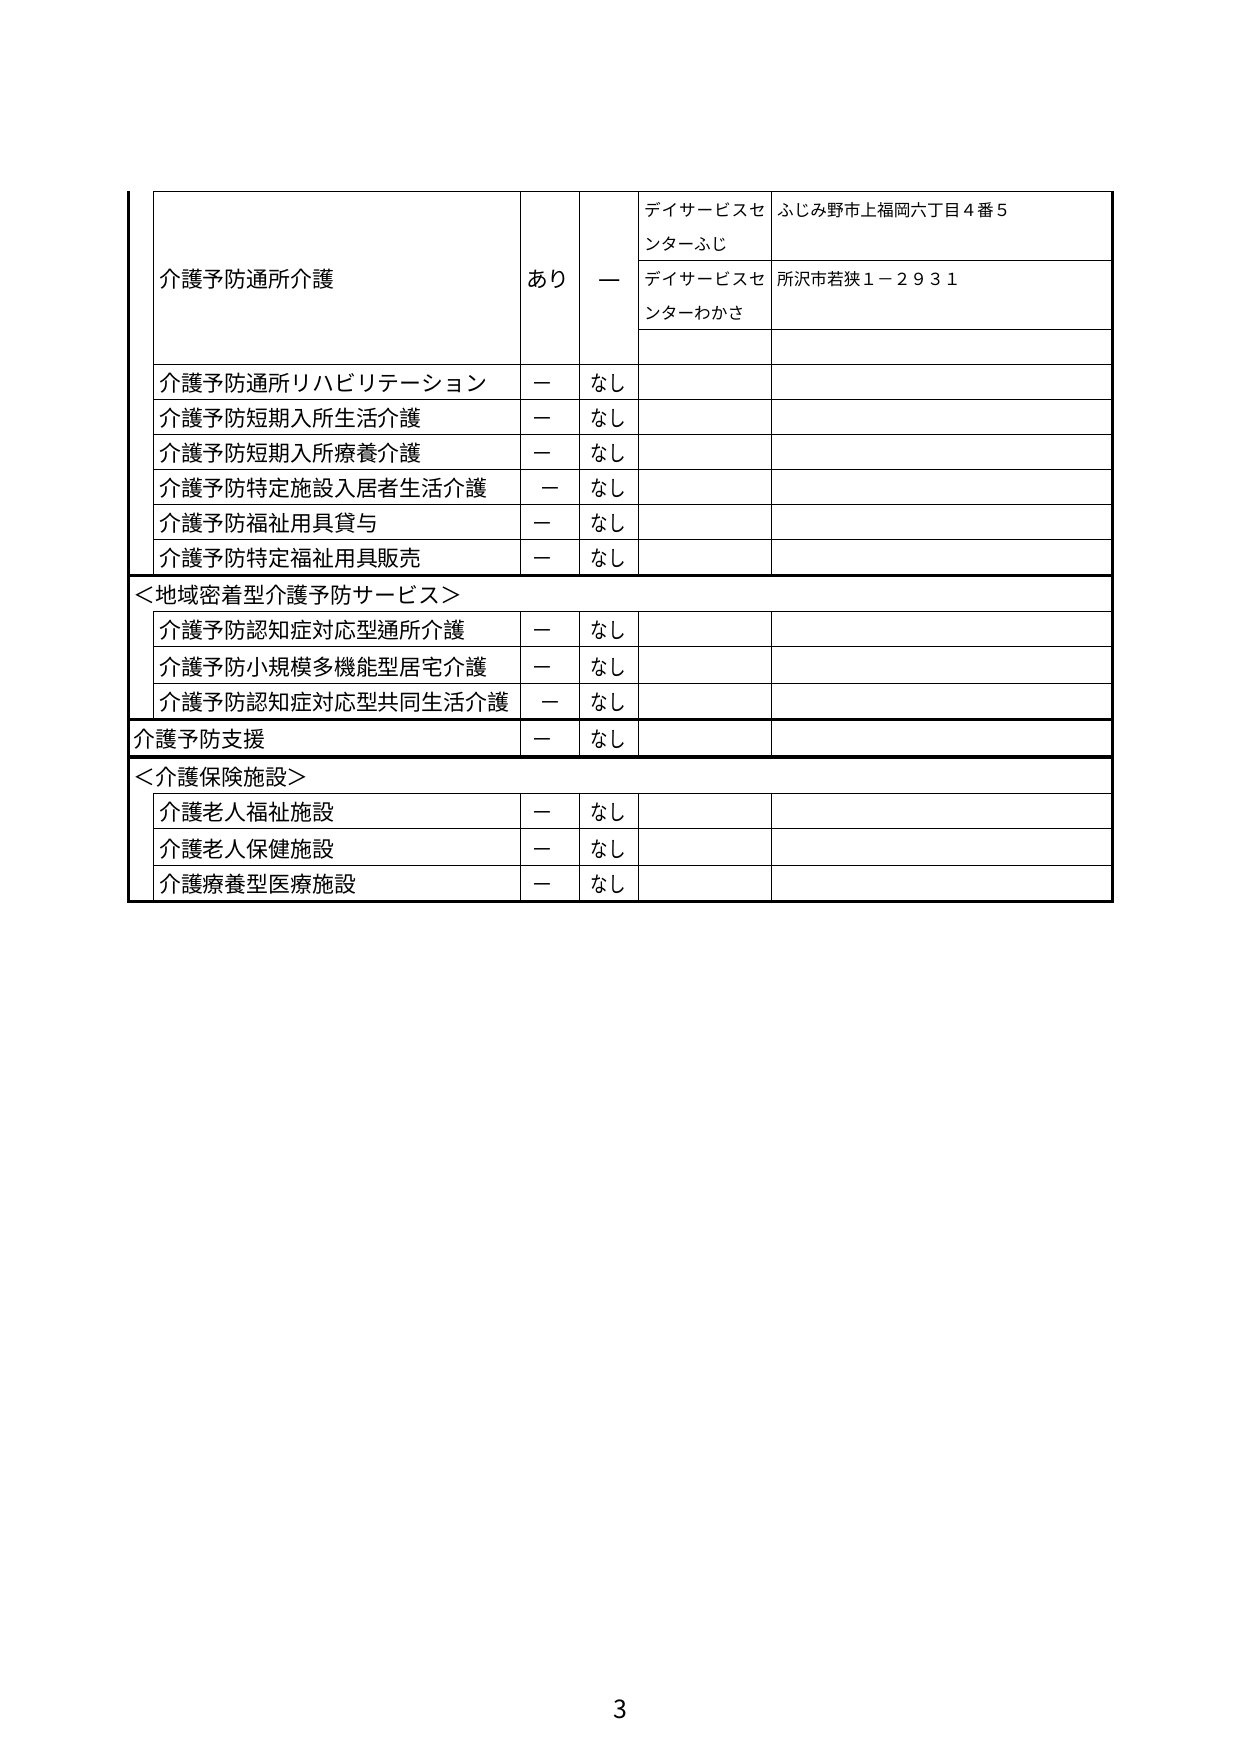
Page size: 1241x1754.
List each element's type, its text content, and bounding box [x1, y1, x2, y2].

table_cell ＜地域密着型介護予防サービス＞ [130, 577, 1111, 611]
table_cell 介護予防福祉用具貸与 [154, 505, 520, 539]
table_cell [772, 829, 1111, 864]
table_cell [639, 684, 771, 718]
table_cell － [521, 365, 579, 399]
table_cell [772, 794, 1111, 827]
table_cell 介護予防認知症対応型共同生活介護 [154, 684, 520, 718]
table_cell － [521, 400, 579, 434]
table_cell なし [580, 540, 638, 574]
table_cell なし [580, 684, 638, 718]
table_cell [130, 793, 153, 899]
table_cell [639, 400, 771, 434]
table_cell － [521, 684, 579, 718]
table_cell [639, 505, 771, 539]
table_cell 介護予防通所介護 [154, 192, 520, 364]
table_cell [772, 684, 1111, 718]
table_cell [772, 365, 1111, 399]
table_cell [772, 470, 1111, 504]
table_cell 所沢市若狭１－２９３１ [772, 261, 1111, 329]
table_cell [772, 330, 1111, 364]
table_cell [772, 540, 1111, 574]
table_cell 介護予防特定福祉用具販売 [154, 540, 520, 574]
table_cell 介護予防特定施設入居者生活介護 [154, 470, 520, 504]
table_cell [772, 647, 1111, 683]
table_cell [639, 866, 771, 899]
table_cell － [521, 470, 579, 504]
table_cell ― [580, 192, 638, 364]
table_cell 介護予防通所リハビリテーション [154, 365, 520, 399]
table_cell なし [580, 400, 638, 434]
table_cell なし [580, 470, 638, 504]
table_cell なし [580, 612, 638, 646]
table_cell 介護療養型医療施設 [154, 866, 520, 899]
table_cell － [521, 794, 579, 827]
table_cell [639, 470, 771, 504]
table_cell なし [580, 365, 638, 399]
table_cell － [521, 505, 579, 539]
table_cell なし [580, 866, 638, 899]
table_cell － [521, 540, 579, 574]
table_cell [772, 435, 1111, 469]
table_cell [772, 612, 1111, 646]
table_cell － [521, 612, 579, 646]
table_cell － [521, 829, 579, 864]
table_cell ふじみ野市上福岡六丁目４番５ [772, 192, 1111, 260]
table_cell 介護予防短期入所生活介護 [154, 400, 520, 434]
table_cell なし [580, 721, 638, 755]
table_cell [639, 435, 771, 469]
table_cell ＜介護保険施設＞ [130, 759, 1111, 792]
table_cell なし [580, 794, 638, 827]
table_cell [639, 647, 771, 683]
table_cell [639, 330, 771, 364]
table_cell － [521, 866, 579, 899]
table_cell － [521, 647, 579, 683]
table_cell 介護予防認知症対応型通所介護 [154, 612, 520, 646]
table_cell なし [580, 647, 638, 683]
table_cell [772, 721, 1111, 755]
table_cell [639, 721, 771, 755]
table_cell [639, 365, 771, 399]
table_cell 介護老人福祉施設 [154, 794, 520, 827]
table_cell あり [521, 192, 579, 364]
table_cell [772, 400, 1111, 434]
table_cell 介護予防小規模多機能型居宅介護 [154, 647, 520, 683]
table_cell 介護予防短期入所療養介護 [154, 435, 520, 469]
table_cell [772, 505, 1111, 539]
table_cell デイサービスセンターわかさ [639, 261, 771, 329]
table_cell なし [580, 435, 638, 469]
table_cell 介護予防支援 [130, 721, 520, 755]
table_cell [639, 612, 771, 646]
table_cell [639, 540, 771, 574]
table_cell [639, 829, 771, 864]
table_cell 介護老人保健施設 [154, 829, 520, 864]
table_cell － [521, 721, 579, 755]
table_cell デイサービスセンターふじ [639, 192, 771, 260]
table_cell なし [580, 829, 638, 864]
table_cell － [521, 435, 579, 469]
table_cell なし [580, 505, 638, 539]
table_cell [130, 611, 153, 718]
table_cell [639, 794, 771, 827]
table_cell [772, 866, 1111, 899]
